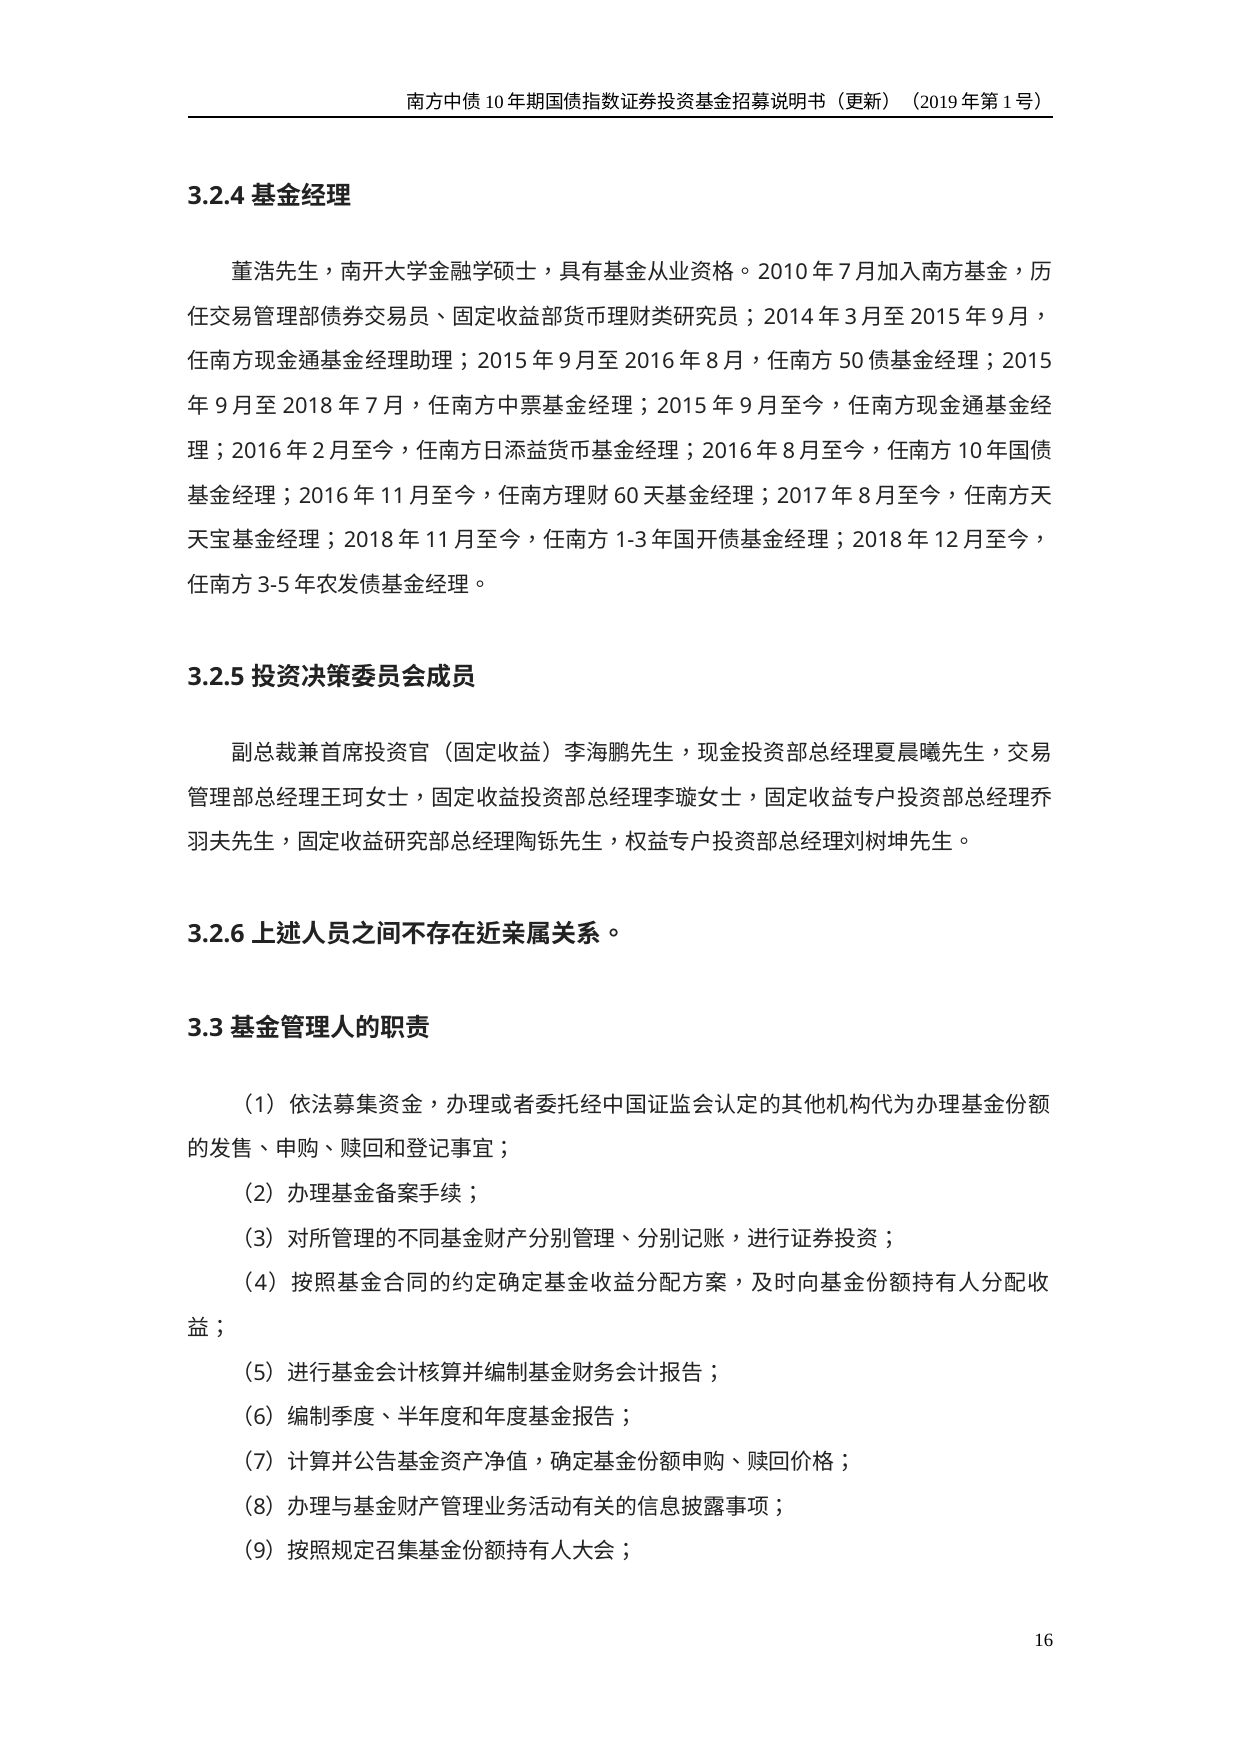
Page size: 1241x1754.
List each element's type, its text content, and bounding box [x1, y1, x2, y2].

text （6）编制季度、半年度和年度基金报告； [187, 1401, 1053, 1431]
text （1）依法募集资金，办理或者委托经中国证监会认定的其他机构代为办理基金份额的发售、申购、赎回和登记事宜； [187, 1088, 1053, 1163]
text 3.2.5 投资决策委员会成员 [187, 643, 1053, 708]
text 3.2.6 上述人员之间不存在近亲属关系。 [187, 900, 1053, 965]
text （8）办理与基金财产管理业务活动有关的信息披露事项； [187, 1491, 1053, 1521]
text 3.2.4 基金经理 [187, 162, 1053, 227]
text 董浩先生，南开大学金融学硕士，具有基金从业资格。2010年7月加入南方基金，历任交易管理部债券交易员、固定收益部货币理财类研究员；2014年3月至2015年9月，任南方现金通基金经理助理；2015年9月至2016年8月，任南方50债基金经理；2015年9月至2018年7月，任南方中票基金经理；2015年9月至今，任南方现金通基金经理；2016年2月至今，任南方日添益货币基金经理；2016年8月至今，任南方10年国债基金经理；2016年11月至今，任南方理财60天基金经理；2017年8月至今，任南方天天宝基金经理；2018年11月至今，任南方1-3年国开债基金经理；2018年12月至今，任南方3-5年农发债基金经理。 [187, 256, 1053, 599]
text （2）办理基金备案手续； [187, 1178, 1053, 1208]
text （4）按照基金合同的约定确定基金收益分配方案，及时向基金份额持有人分配收益； [187, 1267, 1053, 1342]
text 3.3 基金管理人的职责 [187, 994, 1053, 1059]
text （7）计算并公告基金资产净值，确定基金份额申购、赎回价格； [187, 1446, 1053, 1476]
text （9）按照规定召集基金份额持有人大会； [187, 1535, 1053, 1565]
text 副总裁兼首席投资官（固定收益）李海鹏先生，现金投资部总经理夏晨曦先生，交易管理部总经理王珂女士，固定收益投资部总经理李璇女士，固定收益专户投资部总经理乔羽夫先生，固定收益研究部总经理陶铄先生，权益专户投资部总经理刘树坤先生。 [187, 737, 1053, 856]
text （3）对所管理的不同基金财产分别管理、分别记账，进行证券投资； [187, 1223, 1053, 1252]
text （5）进行基金会计核算并编制基金财务会计报告； [187, 1357, 1053, 1386]
